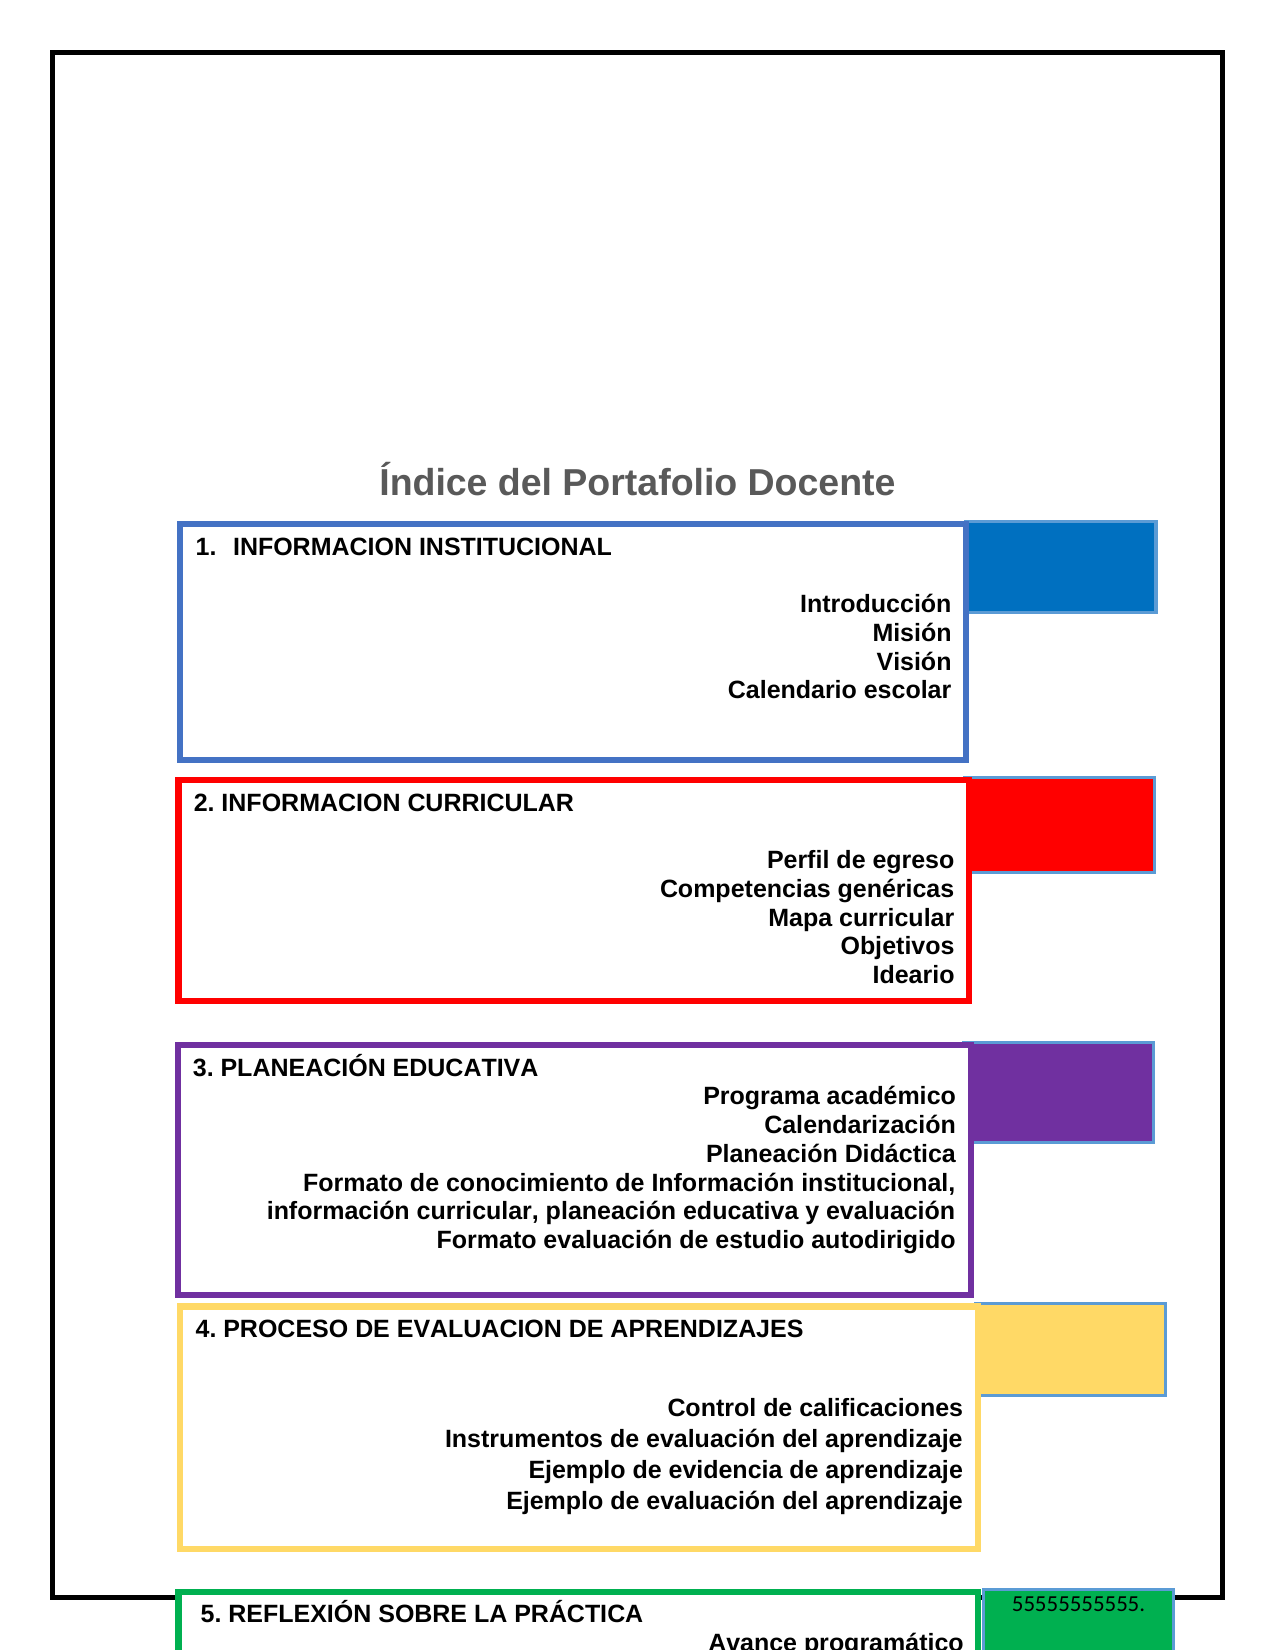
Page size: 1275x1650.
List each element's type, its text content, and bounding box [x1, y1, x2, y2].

subtitle Índice del Portafolio Docente [177, 460, 1098, 503]
